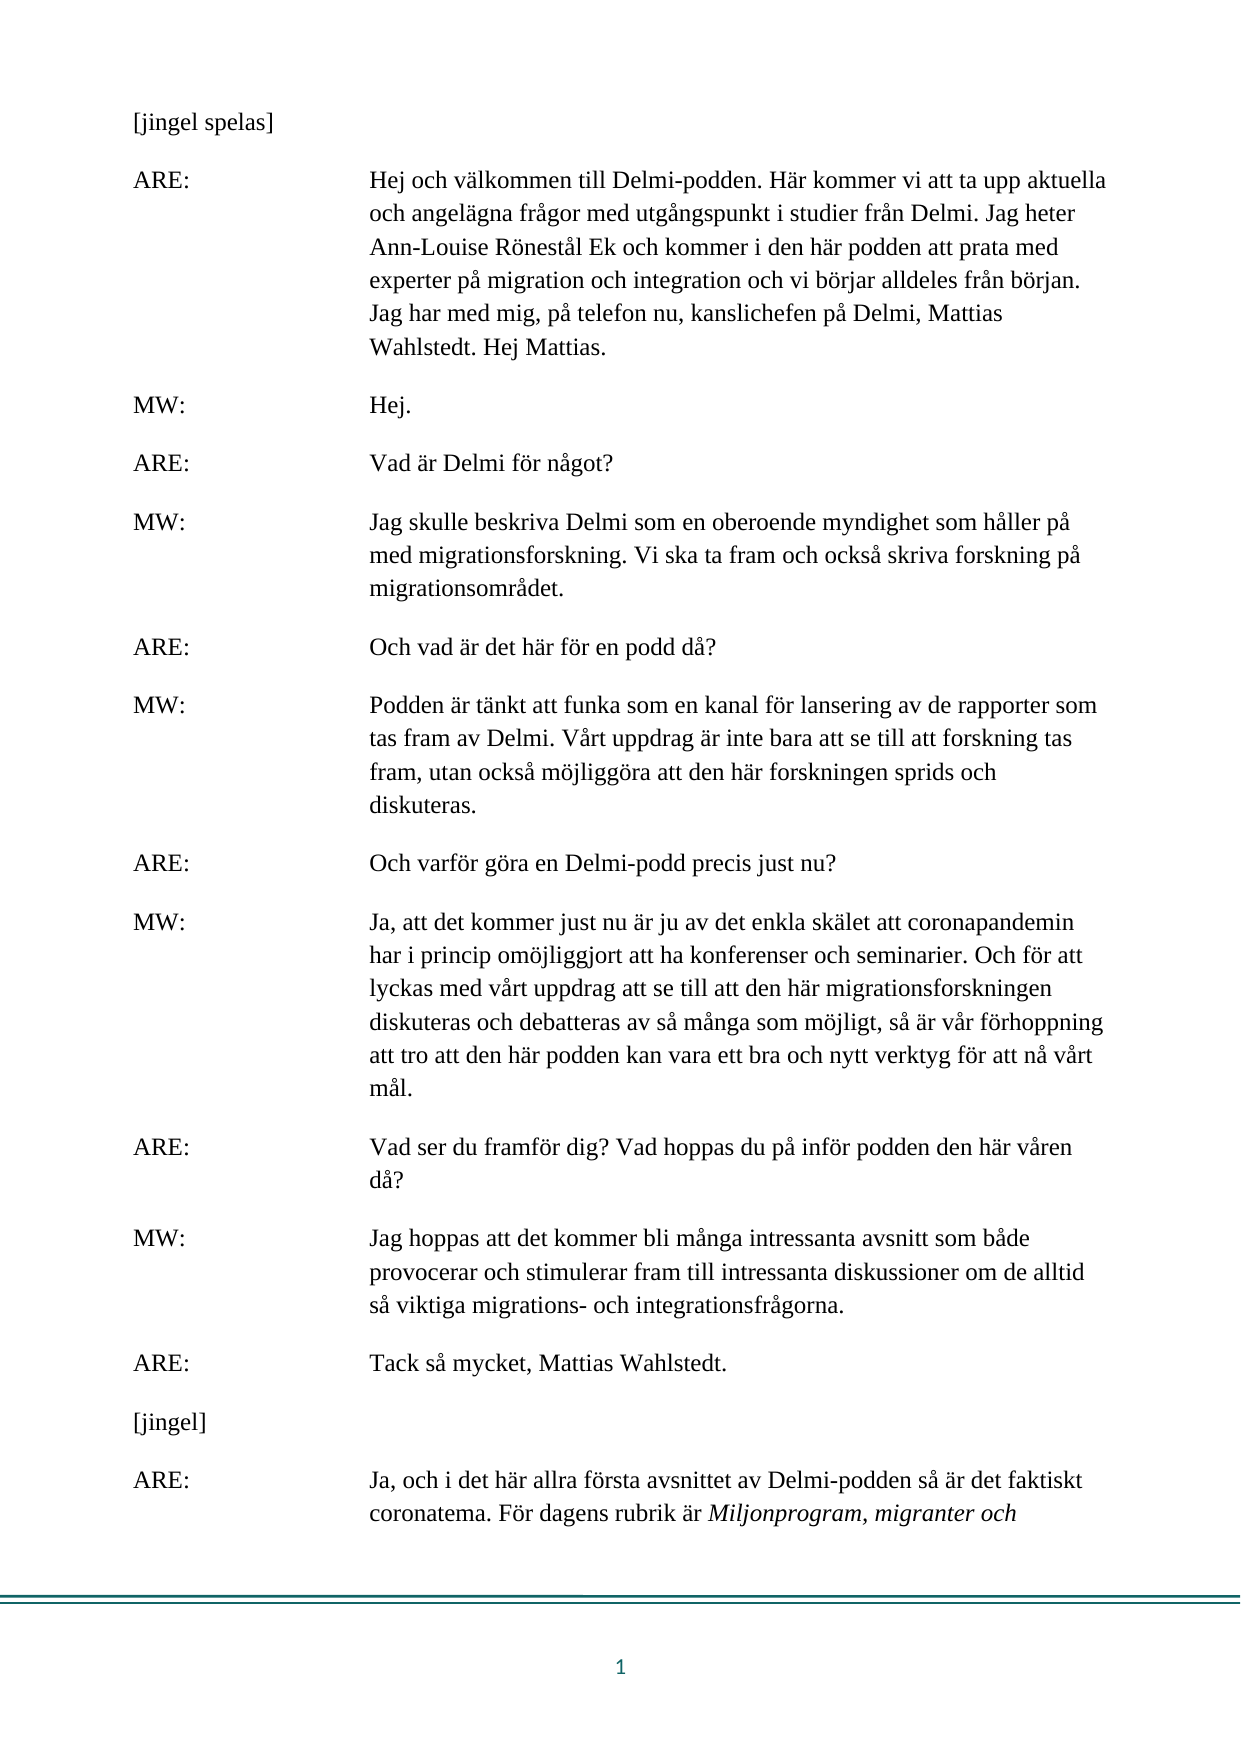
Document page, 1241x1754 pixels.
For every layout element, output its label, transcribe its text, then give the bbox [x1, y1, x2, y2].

text MW: Jag hoppas att det kommer bli många intressanta avsnitt som både provocerar och stimulerar fram till intressanta diskussioner om de alltid så viktiga migrations- och integrationsfrågorna. [133, 1220, 1107, 1320]
text ARE: Vad är Delmi för något? [133, 445, 1107, 478]
text ARE: Vad ser du framför dig? Vad hoppas du på inför podden den här våren då? [133, 1128, 1107, 1195]
text MW: Hej. [133, 387, 1107, 420]
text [133, 1462, 1107, 1528]
text [jingel] [133, 1403, 1107, 1437]
text MW: Ja, att det kommer just nu är ju av det enkla skälet att coronapandemin har i princip omöjliggjort att ha konferenser och seminarier. Och för att lyckas med vårt uppdrag att se till att den här migrationsforskningen diskuteras och debatteras av så många som möjligt, så är vår förhoppning att tro att den här podden kan vara ett bra och nytt verktyg för att nå vårt mål. [133, 903, 1107, 1103]
text MW: Jag skulle beskriva Delmi som en oberoende myndighet som håller på med migrationsforskning. Vi ska ta fram och också skriva forskning på migrationsområdet. [133, 503, 1107, 603]
text MW: Podden är tänkt att funka som en kanal för lansering av de rapporter som tas fram av Delmi. Vårt uppdrag är inte bara att se till att forskning tas fram, utan också möjliggöra att den här forskningen sprids och diskuteras. [133, 687, 1107, 820]
text ARE: Och vad är det här för en podd då? [133, 628, 1107, 662]
text ARE: Tack så mycket, Mattias Wahlstedt. [133, 1345, 1107, 1378]
text ARE: Hej och välkommen till Delmi-podden. Här kommer vi att ta upp aktuella och angelägna frågor med utgångspunkt i studier från Delmi. Jag heter Ann-Louise Rönestål Ek och kommer i den här podden att prata med experter på migration och integration och vi börjar alldeles från början. Jag har med mig, på telefon nu, kanslichefen på Delmi, Mattias Wahlstedt. Hej Mattias. [133, 162, 1107, 362]
text [jingel spelas] [133, 103, 1107, 137]
text ARE: Och varför göra en Delmi-podd precis just nu? [133, 845, 1107, 878]
